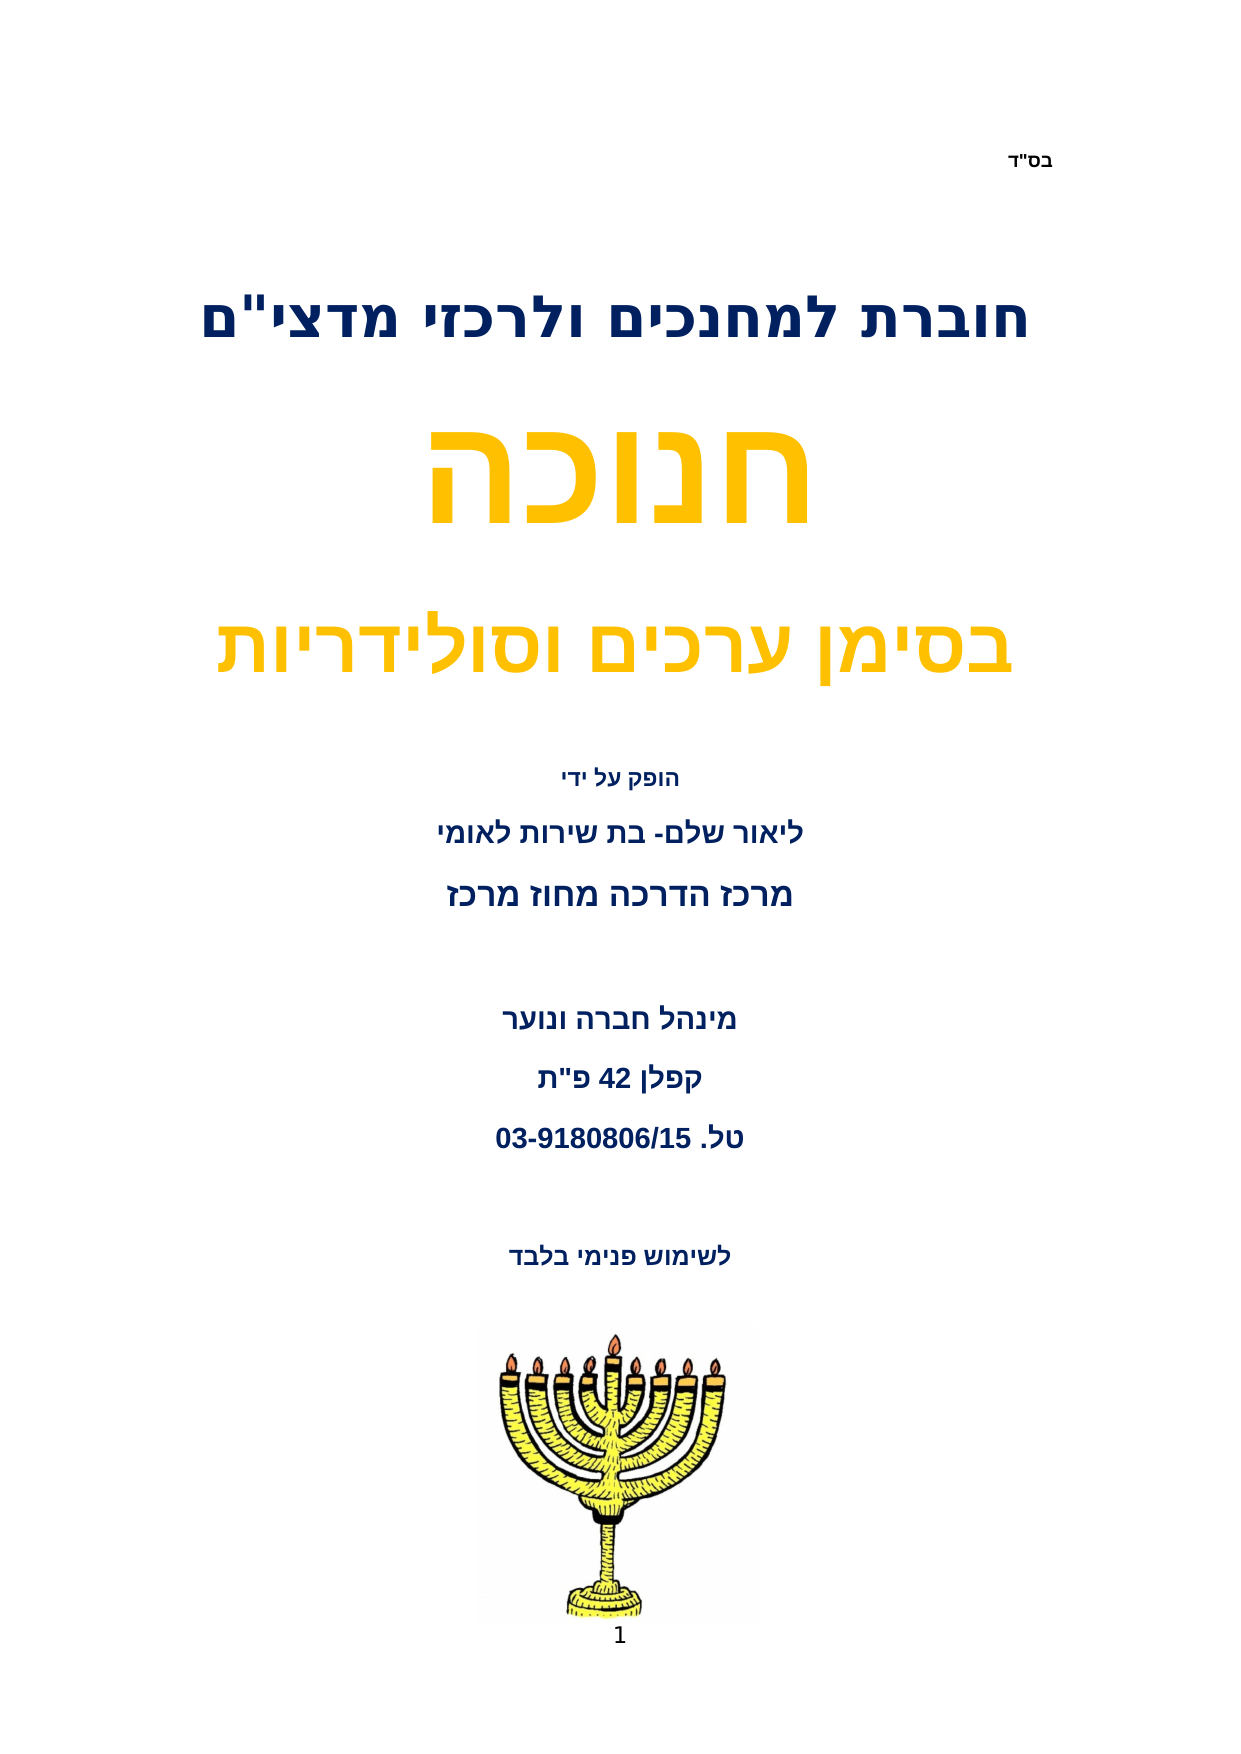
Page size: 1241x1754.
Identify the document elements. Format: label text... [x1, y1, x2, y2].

text מינהל חברה ונוער [187, 1002, 1053, 1036]
text חנוכה [187, 383, 1053, 555]
text בס"ד [187, 150, 1053, 172]
text חוברת למחנכים ולרכזי מדצי"ם [187, 284, 1044, 352]
text ליאור שלם- בת שירות לאומי [187, 816, 1053, 849]
text קפלן 42 פ"ת [187, 1061, 1053, 1095]
text טל. 03-9180806/15 [187, 1121, 1053, 1154]
text בסימן ערכים וסולידריות [187, 602, 1044, 688]
text הופק על ידי [187, 765, 1053, 791]
picture [479, 1323, 758, 1625]
text לשימוש פנימי בלבד [187, 1242, 1053, 1271]
text מרכז הדרכה מחוז מרכז [187, 875, 1053, 914]
